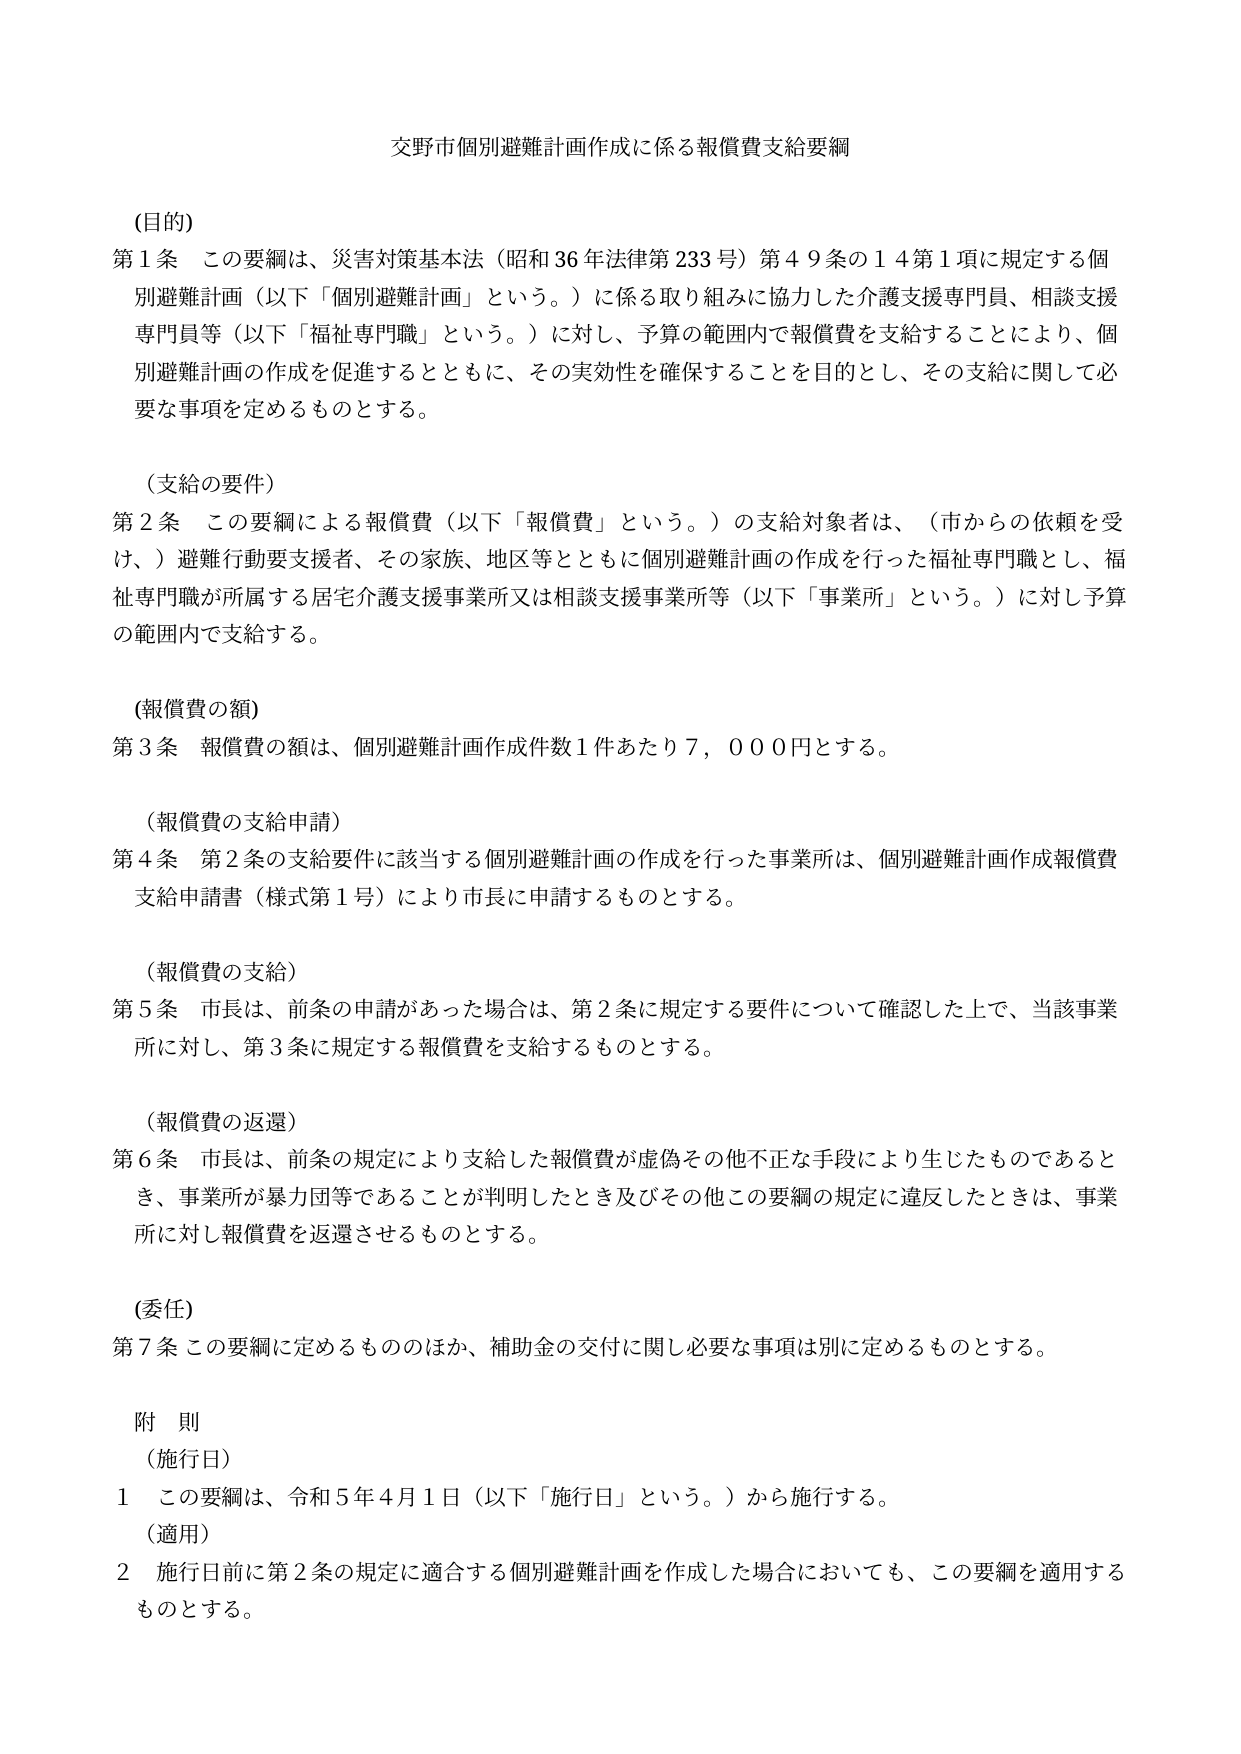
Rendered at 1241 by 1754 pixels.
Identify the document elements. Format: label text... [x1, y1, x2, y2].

text １ この要綱は、令和５年４月１日（以下「施行日」という。）から施行する。 [112, 1477, 1128, 1514]
text （報償費の返還） [112, 1102, 1128, 1139]
text ２ 施行日前に第２条の規定に適合する個別避難計画を作成した場合においても、この要綱を適用するものとする。 [112, 1552, 1128, 1627]
text 第３条 報償費の額は、個別避難計画作成件数１件あたり７，０００円とする。 [112, 727, 1128, 764]
text 第７条 この要綱に定めるもののほか、補助金の交付に関し必要な事項は別に定めるものとする。 [112, 1327, 1128, 1364]
text 第６条 市長は、前条の規定により支給した報償費が虚偽その他不正な手段により生じたものであるとき、事業所が暴力団等であることが判明したとき及びその他この要綱の規定に違反したときは、事業所に対し報償費を返還させるものとする。 [112, 1139, 1128, 1252]
text 第１条 この要綱は、災害対策基本法（昭和36年法律第233号）第４９条の１４第１項に規定する個別避難計画（以下「個別避難計画」という。）に係る取り組みに協力した介護支援専門員、相談支援専門員等（以下「福祉専門職」という。）に対し、予算の範囲内で報償費を支給することにより、個別避難計画の作成を促進するとともに、その実効性を確保することを目的とし、その支給に関して必要な事項を定めるものとする。 [112, 239, 1128, 427]
text 第５条 市長は、前条の申請があった場合は、第２条に規定する要件について確認した上で、当該事業所に対し、第３条に規定する報償費を支給するものとする。 [112, 989, 1128, 1064]
text （施行日） [112, 1439, 1128, 1477]
text 附 則 [112, 1402, 1128, 1439]
text （報償費の支給） [112, 952, 1128, 989]
text （支給の要件） [112, 464, 1128, 502]
text 第４条 第２条の支給要件に該当する個別避難計画の作成を行った事業所は、個別避難計画作成報償費支給申請書（様式第１号）により市長に申請するものとする。 [112, 839, 1128, 914]
text (報償費の額) [112, 689, 1128, 727]
text （報償費の支給申請） [112, 802, 1128, 839]
text 交野市個別避難計画作成に係る報償費支給要綱 [112, 127, 1128, 164]
text (目的) [112, 202, 1128, 239]
text (委任) [112, 1289, 1128, 1327]
text （適用） [112, 1514, 1128, 1552]
text 第２条 この要綱による報償費（以下「報償費」という。）の支給対象者は、（市からの依頼を受け、）避難行動要支援者、その家族、地区等とともに個別避難計画の作成を行った福祉専門職とし、福祉専門職が所属する居宅介護支援事業所又は相談支援事業所等（以下「事業所」という。）に対し予算の範囲内で支給する。 [112, 502, 1128, 652]
